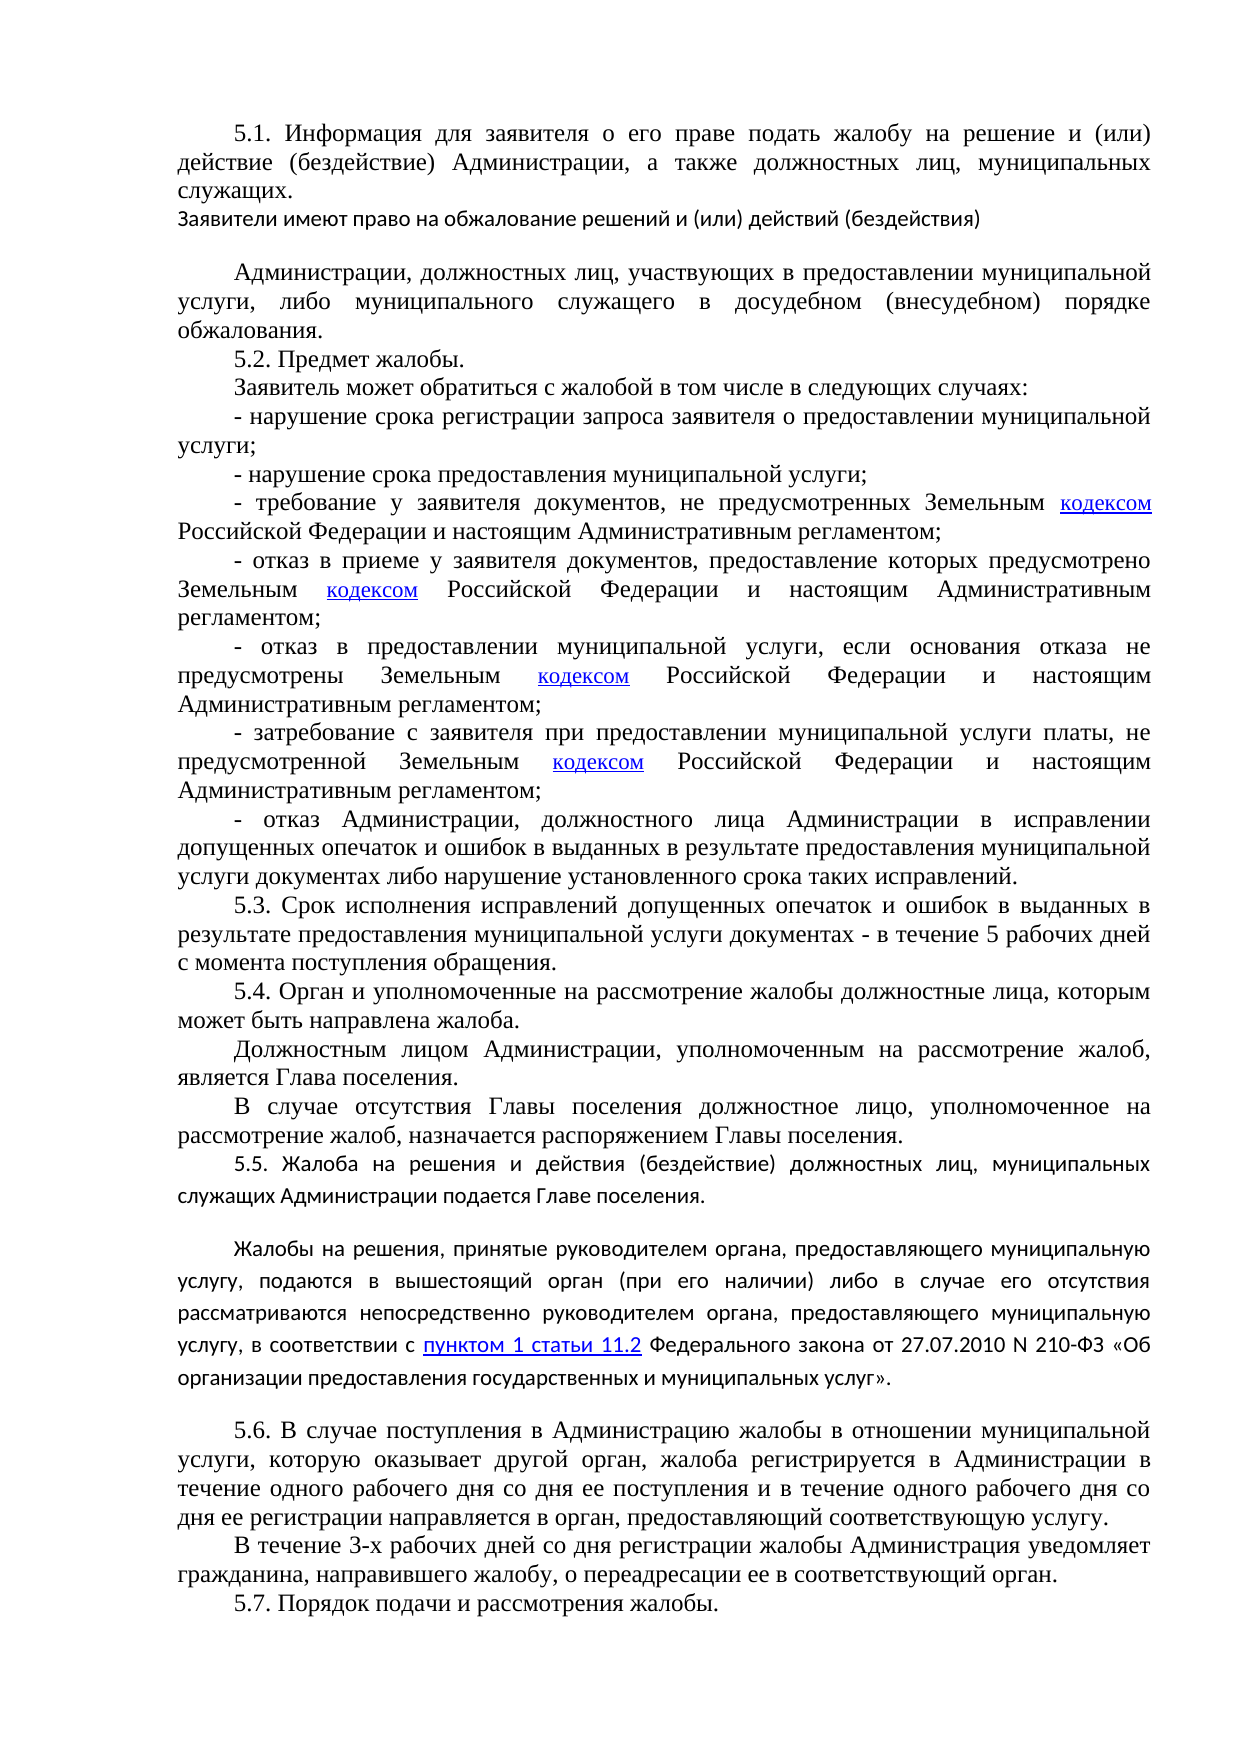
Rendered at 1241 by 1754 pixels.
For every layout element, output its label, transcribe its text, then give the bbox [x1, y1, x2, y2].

text 5.2. Предмет жалобы. [177, 344, 1152, 372]
text - отказ Администрации, должностного лица Администрации в исправлении допущенных опечаток и ошибок в выданных в результате предоставления муниципальной услуги документах либо нарушение установленного срока таких исправлений. [177, 804, 1152, 890]
text - требование у заявителя документов, не предусмотренных Земельным кодексом Российской Федерации и настоящим Административным регламентом; [177, 487, 1152, 545]
text Заявитель может обратиться с жалобой в том числе в следующих случаях: [177, 372, 1152, 401]
text Должностным лицом Администрации, уполномоченным на рассмотрение жалоб, является Глава поселения. [177, 1034, 1152, 1091]
text Администрации, должностных лиц, участвующих в предоставлении муниципальной услуги, либо муниципального служащего в досудебном (внесудебном) порядке обжалования. [177, 257, 1152, 344]
text Заявители имеют право на обжалование решений и (или) действий (бездействия) [177, 204, 1152, 232]
text - затребование с заявителя при предоставлении муниципальной услуги платы, не предусмотренной Земельным кодексом Российской Федерации и настоящим Административным регламентом; [177, 717, 1152, 804]
text - отказ в предоставлении муниципальной услуги, если основания отказа не предусмотрены Земельным кодексом Российской Федерации и настоящим Административным регламентом; [177, 631, 1152, 717]
text В течение 3-х рабочих дней со дня регистрации жалобы Администрация уведомляет гражданина, направившего жалобу, о переадресации ее в соответствующий орган. [177, 1531, 1152, 1588]
text 5.3. Срок исполнения исправлений допущенных опечаток и ошибок в выданных в результате предоставления муниципальной услуги документах - в течение 5 рабочих дней с момента поступления обращения. [177, 890, 1152, 976]
text 5.7. Порядок подачи и рассмотрения жалобы. [177, 1588, 1152, 1617]
text Жалобы на решения, принятые руководителем органа, предоставляющего муниципальную услугу, подаются в вышестоящий орган (при его наличии) либо в случае его отсутствия рассматриваются непосредственно руководителем органа, предоставляющего муниципальную услугу, в соответствии с пунктом 1 статьи 11.2 Федерального закона от 27.07.2010 N 210-ФЗ «Об организации предоставления государственных и муниципальных услуг». [177, 1234, 1152, 1391]
text - нарушение срока регистрации запроса заявителя о предоставлении муниципальной услуги; [177, 401, 1152, 459]
text 5.1. Информация для заявителя о его праве подать жалобу на решение и (или) действие (бездействие) Администрации, а также должностных лиц, муниципальных служащих. [177, 118, 1152, 204]
text В случае отсутствия Главы поселения должностное лицо, уполномоченное на рассмотрение жалоб, назначается распоряжением Главы поселения. [177, 1091, 1152, 1149]
text 5.5. Жалоба на решения и действия (бездействие) должностных лиц, муниципальных служащих Администрации подается Главе поселения. [177, 1149, 1152, 1209]
text - отказ в приеме у заявителя документов, предоставление которых предусмотрено Земельным кодексом Российской Федерации и настоящим Административным регламентом; [177, 545, 1152, 631]
text - нарушение срока предоставления муниципальной услуги; [177, 459, 1152, 487]
text 5.6. В случае поступления в Администрацию жалобы в отношении муниципальной услуги, которую оказывает другой орган, жалоба регистрируется в Администрации в течение одного рабочего дня со дня ее поступления и в течение одного рабочего дня со дня ее регистрации направляется в орган, предоставляющий соответствующую услугу. [177, 1416, 1152, 1531]
text 5.4. Орган и уполномоченные на рассмотрение жалобы должностные лица, которым может быть направлена жалоба. [177, 976, 1152, 1034]
